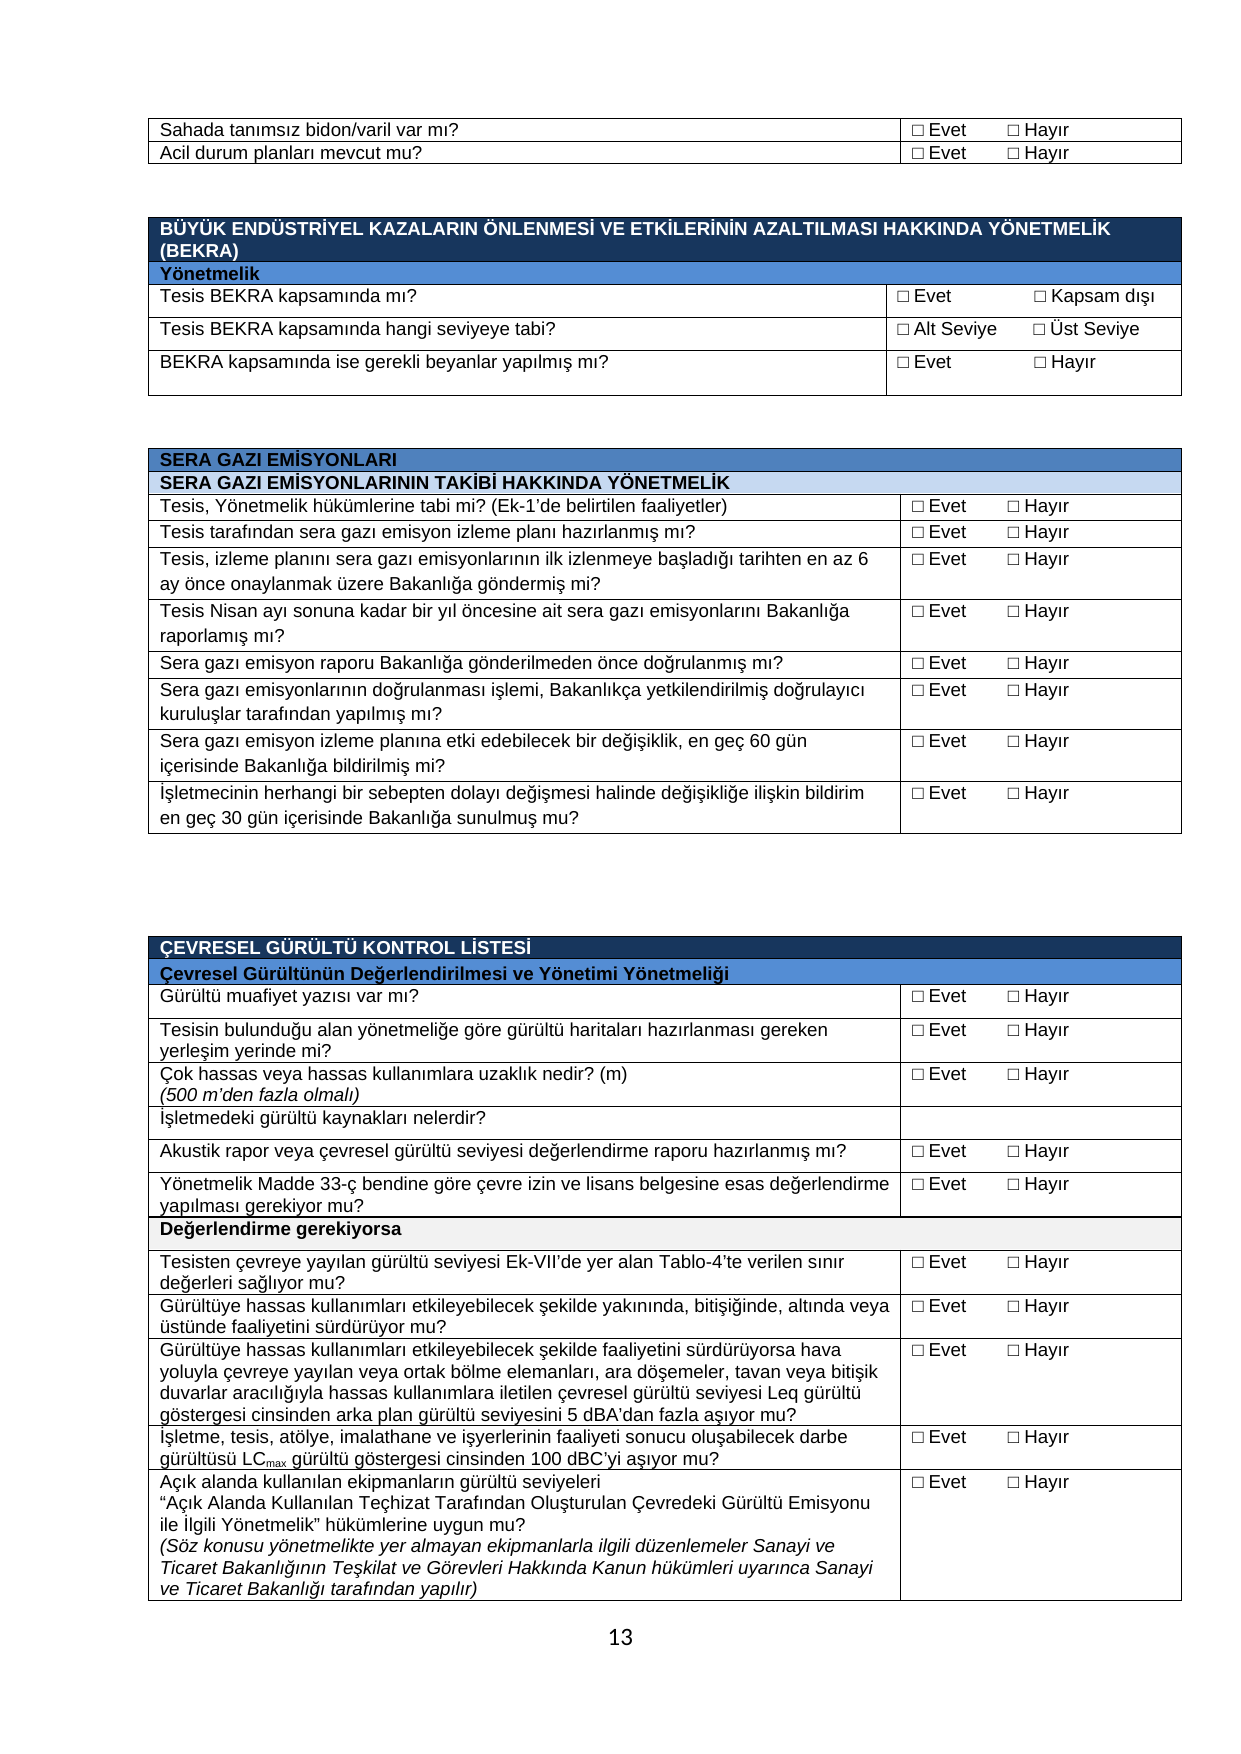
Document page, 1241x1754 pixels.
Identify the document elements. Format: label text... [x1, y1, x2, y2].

table_cell □ Evet □ Hayır [901, 1339, 1181, 1425]
table_cell Tesisten çevreye yayılan gürültü seviyesi Ek-VII’de yer alan Tablo-4’te verilen sınır değerleri sağlıyor mu? [149, 1251, 900, 1294]
table_cell Sera gazı emisyon izleme planına etki edebilecek bir değişiklik, en geç 60 gün içerisinde Bakanlığa bildirilmiş mi? [149, 730, 900, 781]
table_cell □ Evet □ Hayır [901, 600, 1181, 651]
table_cell Tesisin bulunduğu alan yönetmeliğe göre gürültü haritaları hazırlanması gereken yerleşim yerinde mi? [149, 1019, 900, 1062]
table_cell □ Evet □ Hayır [901, 1251, 1181, 1294]
table_cell □ Evet □ Hayır [901, 652, 1181, 677]
table_cell Değerlendirme gerekiyorsa [149, 1218, 1181, 1249]
table_cell Tesis BEKRA kapsamında hangi seviyeye tabi? [149, 318, 886, 350]
table_cell Sera gazı emisyonlarının doğrulanması işlemi, Bakanlıkça yetkilendirilmiş doğrulayıcı kuruluşlar tarafından yapılmış mı? [149, 679, 900, 729]
table_header ÇEVRESEL GÜRÜLTÜ KONTROL LİSTESİ [149, 937, 1181, 958]
table_cell Açık alanda kullanılan ekipmanların gürültü seviyeleri “Açık Alanda Kullanılan Teçhizat Tarafından Oluşturulan Çevredeki Gürültü Emisyonu ile İlgili Yönetmelik” hükümlerine uygun mu? (Söz konusu yönetmelikte yer almayan ekipmanlarla ilgili düzenlemeler Sanayi ve Ticaret Bakanlığının Teşkilat ve Görevleri Hakkında Kanun hükümleri uyarınca Sanayi ve Ticaret Bakanlığı tarafından yapılır) [149, 1470, 900, 1600]
table_cell □ Evet □ Hayır [901, 679, 1181, 729]
table_cell □ Evet □ Hayır [887, 351, 1181, 394]
table_cell □ Evet □ Hayır [901, 548, 1181, 599]
table_cell Akustik rapor veya çevresel gürültü seviyesi değerlendirme raporu hazırlanmış mı? [149, 1140, 900, 1172]
table_cell Tesis Nisan ayı sonuna kadar bir yıl öncesine ait sera gazı emisyonlarını Bakanlığa raporlamış mı? [149, 600, 900, 651]
table_header SERA GAZI EMİSYONLARI [149, 449, 1181, 471]
table_cell □ Alt Seviye □ Üst Seviye [887, 318, 1181, 350]
table_cell □ Evet □ Hayır [901, 1426, 1181, 1469]
table_cell □ Evet □ Hayır [901, 521, 1181, 547]
table_cell □ Evet □ Hayır [901, 1173, 1181, 1216]
table_cell İşletmecinin herhangi bir sebepten dolayı değişmesi halinde değişikliğe ilişkin bildirim en geç 30 gün içerisinde Bakanlığa sunulmuş mu? [149, 782, 900, 832]
table_cell □ Evet □ Kapsam dışı [887, 285, 1181, 317]
table_cell Çevresel Gürültünün Değerlendirilmesi ve Yönetimi Yönetmeliği [149, 959, 1181, 984]
table_cell □ Evet □ Hayır [901, 495, 1181, 520]
table_cell □ Evet □ Hayır [901, 730, 1181, 781]
table_cell □ Evet □ Hayır [901, 1140, 1181, 1172]
table_cell □ Evet □ Hayır [901, 985, 1181, 1017]
table_cell Tesis BEKRA kapsamında mı? [149, 285, 886, 317]
table_cell Tesis, Yönetmelik hükümlerine tabi mi? (Ek-1’de belirtilen faaliyetler) [149, 495, 900, 520]
table_cell Çok hassas veya hassas kullanımlara uzaklık nedir? (m) (500 m’den fazla olmalı) [149, 1063, 900, 1106]
table_cell Tesis, izleme planını sera gazı emisyonlarının ilk izlenmeye başladığı tarihten en az 6 ay önce onaylanmak üzere Bakanlığa göndermiş mi? [149, 548, 900, 599]
table_cell □ Evet □ Hayır [901, 1470, 1181, 1600]
table_cell □ Evet □ Hayır [901, 1063, 1181, 1106]
table_cell Gürültüye hassas kullanımları etkileyebilecek şekilde faaliyetini sürdürüyorsa hava yoluyla çevreye yayılan veya ortak bölme elemanları, ara döşemeler, tavan veya bitişik duvarlar aracılığıyla hassas kullanımlara iletilen çevresel gürültü seviyesi Leq gürültü göstergesi cinsinden arka plan gürültü seviyesini 5 dBA’dan fazla aşıyor mu? [149, 1339, 900, 1425]
table_cell Sahada tanımsız bidon/varil var mı? [149, 119, 900, 141]
table_cell BEKRA kapsamında ise gerekli beyanlar yapılmış mı? [149, 351, 886, 394]
table_cell Yönetmelik Madde 33-ç bendine göre çevre izin ve lisans belgesine esas değerlendirme yapılması gerekiyor mu? [149, 1173, 900, 1216]
table_cell [901, 1107, 1181, 1139]
table_cell İşletme, tesis, atölye, imalathane ve işyerlerinin faaliyeti sonucu oluşabilecek darbe gürültüsü LCmax gürültü göstergesi cinsinden 100 dBC’yi aşıyor mu? [149, 1426, 900, 1469]
table_cell Tesis tarafından sera gazı emisyon izleme planı hazırlanmış mı? [149, 521, 900, 547]
table_cell □ Evet □ Hayır [901, 142, 1181, 163]
table_cell □ Evet □ Hayır [901, 1019, 1181, 1062]
table_cell Acil durum planları mevcut mu? [149, 142, 900, 163]
table_cell Yönetmelik [149, 262, 1181, 284]
table_cell □ Evet □ Hayır [901, 782, 1181, 832]
table_cell SERA GAZI EMİSYONLARININ TAKİBİ HAKKINDA YÖNETMELİK [149, 472, 1181, 493]
table_cell Sera gazı emisyon raporu Bakanlığa gönderilmeden önce doğrulanmış mı? [149, 652, 900, 677]
table_header BÜYÜK ENDÜSTRİYEL KAZALARIN ÖNLENMESİ VE ETKİLERİNİN AZALTILMASI HAKKINDA YÖNETMELİK (BEKRA) [149, 218, 1181, 261]
table_cell İşletmedeki gürültü kaynakları nelerdir? [149, 1107, 900, 1139]
table_cell Gürültüye hassas kullanımları etkileyebilecek şekilde yakınında, bitişiğinde, altında veya üstünde faaliyetini sürdürüyor mu? [149, 1295, 900, 1338]
table_cell Gürültü muafiyet yazısı var mı? [149, 985, 900, 1017]
table_cell □ Evet □ Hayır [901, 119, 1181, 141]
table_cell □ Evet □ Hayır [901, 1295, 1181, 1338]
